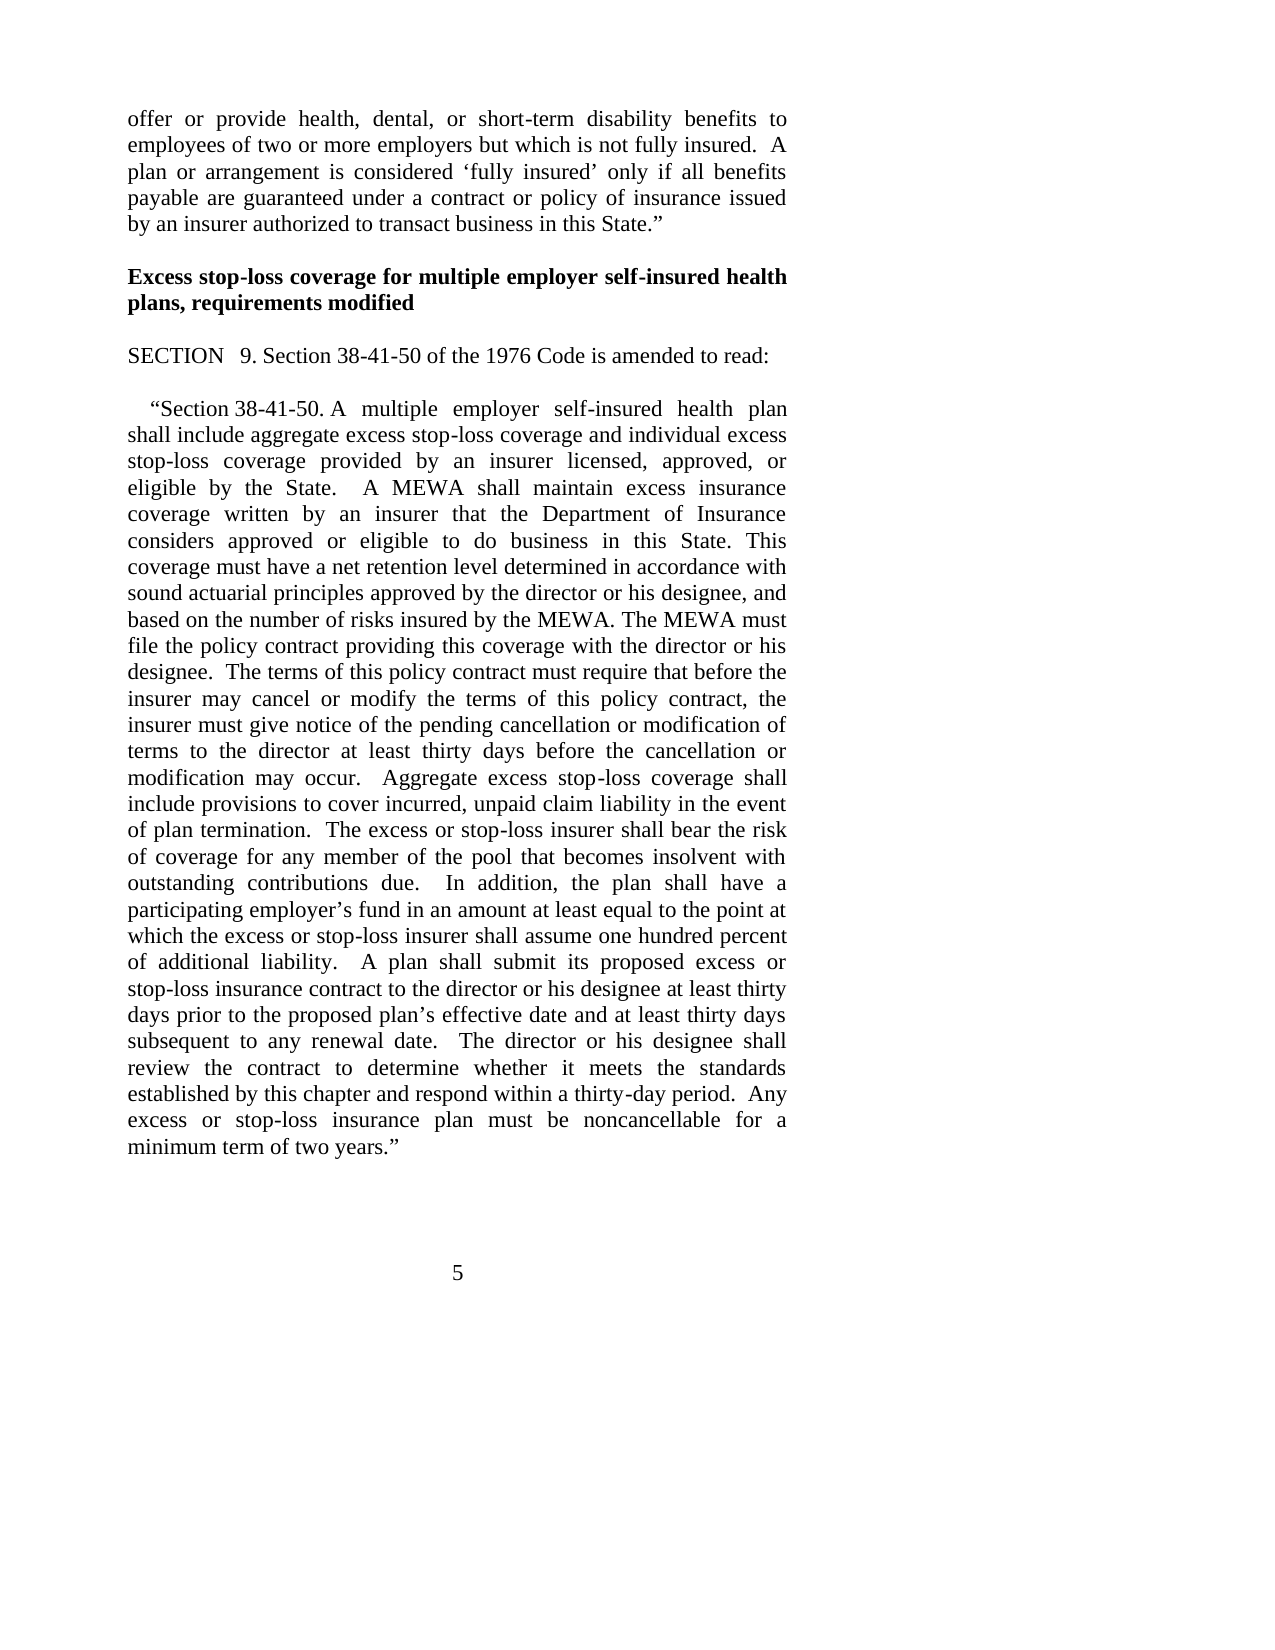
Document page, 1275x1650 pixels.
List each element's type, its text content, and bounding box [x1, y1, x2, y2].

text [127, 105, 787, 237]
text SECTION 9. Section 38-41-50 of the 1976 Code is amended to read: [127, 342, 787, 368]
text Excess stop-loss coverage for multiple employer self-insured health plans, requirements modified [127, 263, 787, 316]
text “Section 38-41-50. A multiple employer self-insured health plan shall include aggregate excess stop-loss coverage and individual excess stop-loss coverage provided by an insurer licensed, approved, or eligible by the State. A MEWA shall maintain excess insurance coverage written by an insurer that the Department of Insurance considers approved or eligible to do business in this State. This coverage must have a net retention level determined in accordance with sound actuarial principles approved by the director or his designee, and based on the number of risks insured by the MEWA. The MEWA must file the policy contract providing this coverage with the director or his designee. The terms of this policy contract must require that before the insurer may cancel or modify the terms of this policy contract, the insurer must give notice of the pending cancellation or modification of terms to the director at least thirty days before the cancellation or modification may occur. Aggregate excess stop-loss coverage shall include provisions to cover incurred, unpaid claim liability in the event of plan termination. The excess or stop-loss insurer shall bear the risk of coverage for any member of the pool that becomes insolvent with outstanding contributions due. In addition, the plan shall have a participating employer’s fund in an amount at least equal to the point at which the excess or stop-loss insurer shall assume one hundred percent of additional liability. A plan shall submit its proposed excess or stop-loss insurance contract to the director or his designee at least thirty days prior to the proposed plan’s effective date and at least thirty days subsequent to any renewal date. The director or his designee shall review the contract to determine whether it meets the standards established by this chapter and respond within a thirty-day period. Any excess or stop-loss insurance plan must be noncancellable for a minimum term of two years.” [127, 395, 787, 1159]
